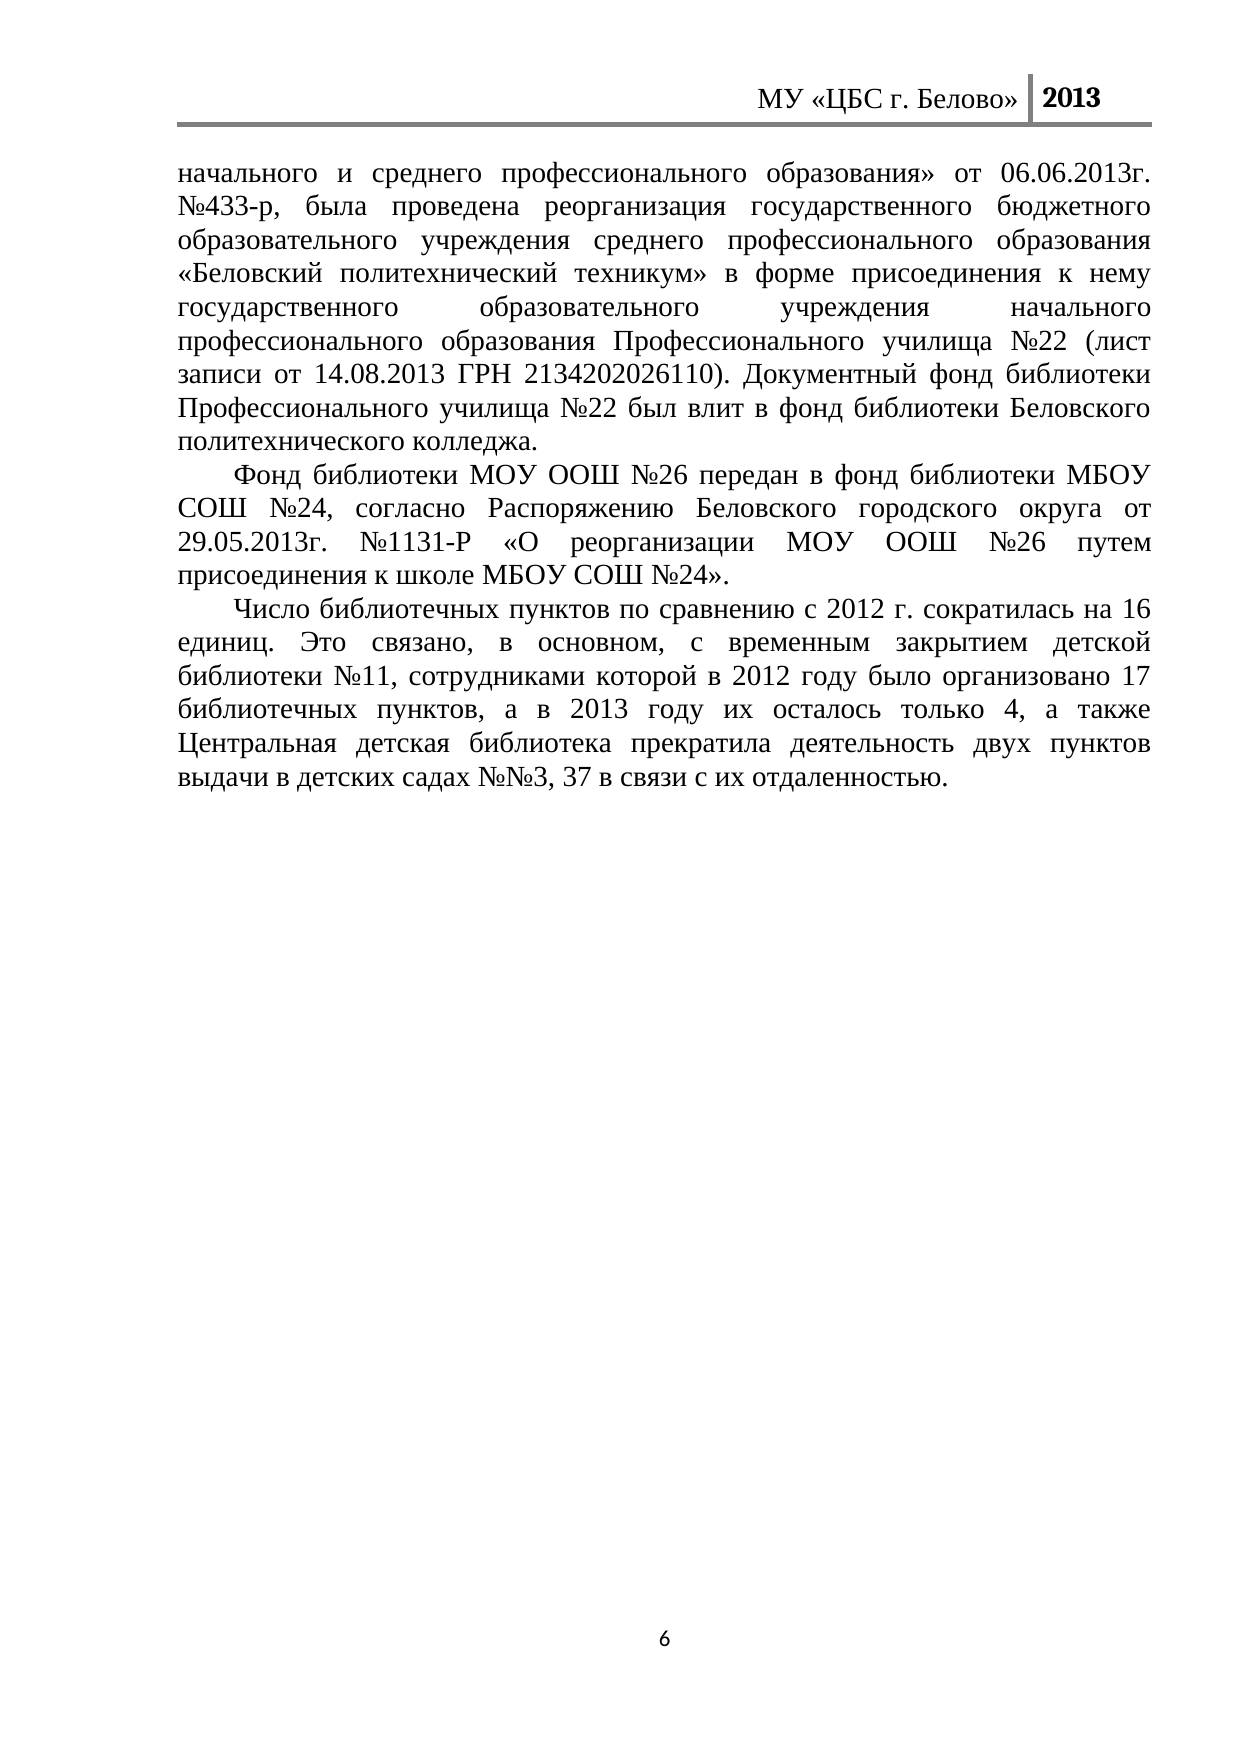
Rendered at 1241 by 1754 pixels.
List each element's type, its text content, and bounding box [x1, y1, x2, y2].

text Число библиотечных пунктов по сравнению с 2012 г. сократилась на 16 единиц. Это связано, в основном, с временным закрытием детской библиотеки №11, сотрудниками которой в 2012 году было организовано 17 библиотечных пунктов, а в 2013 году их осталось только 4, а также Центральная детская библиотека прекратила деятельность двух пунктов выдачи в детских садах №№3, 37 в связи с их отдаленностью. [177, 591, 1152, 792]
text Фонд библиотеки МОУ ООШ №26 передан в фонд библиотеки МБОУ СОШ №24, согласно Распоряжению Беловского городского округа от 29.05.2013г. №1131-Р «О реорганизации МОУ ООШ №26 путем присоединения к школе МБОУ СОШ №24». [177, 457, 1152, 591]
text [177, 155, 1152, 457]
